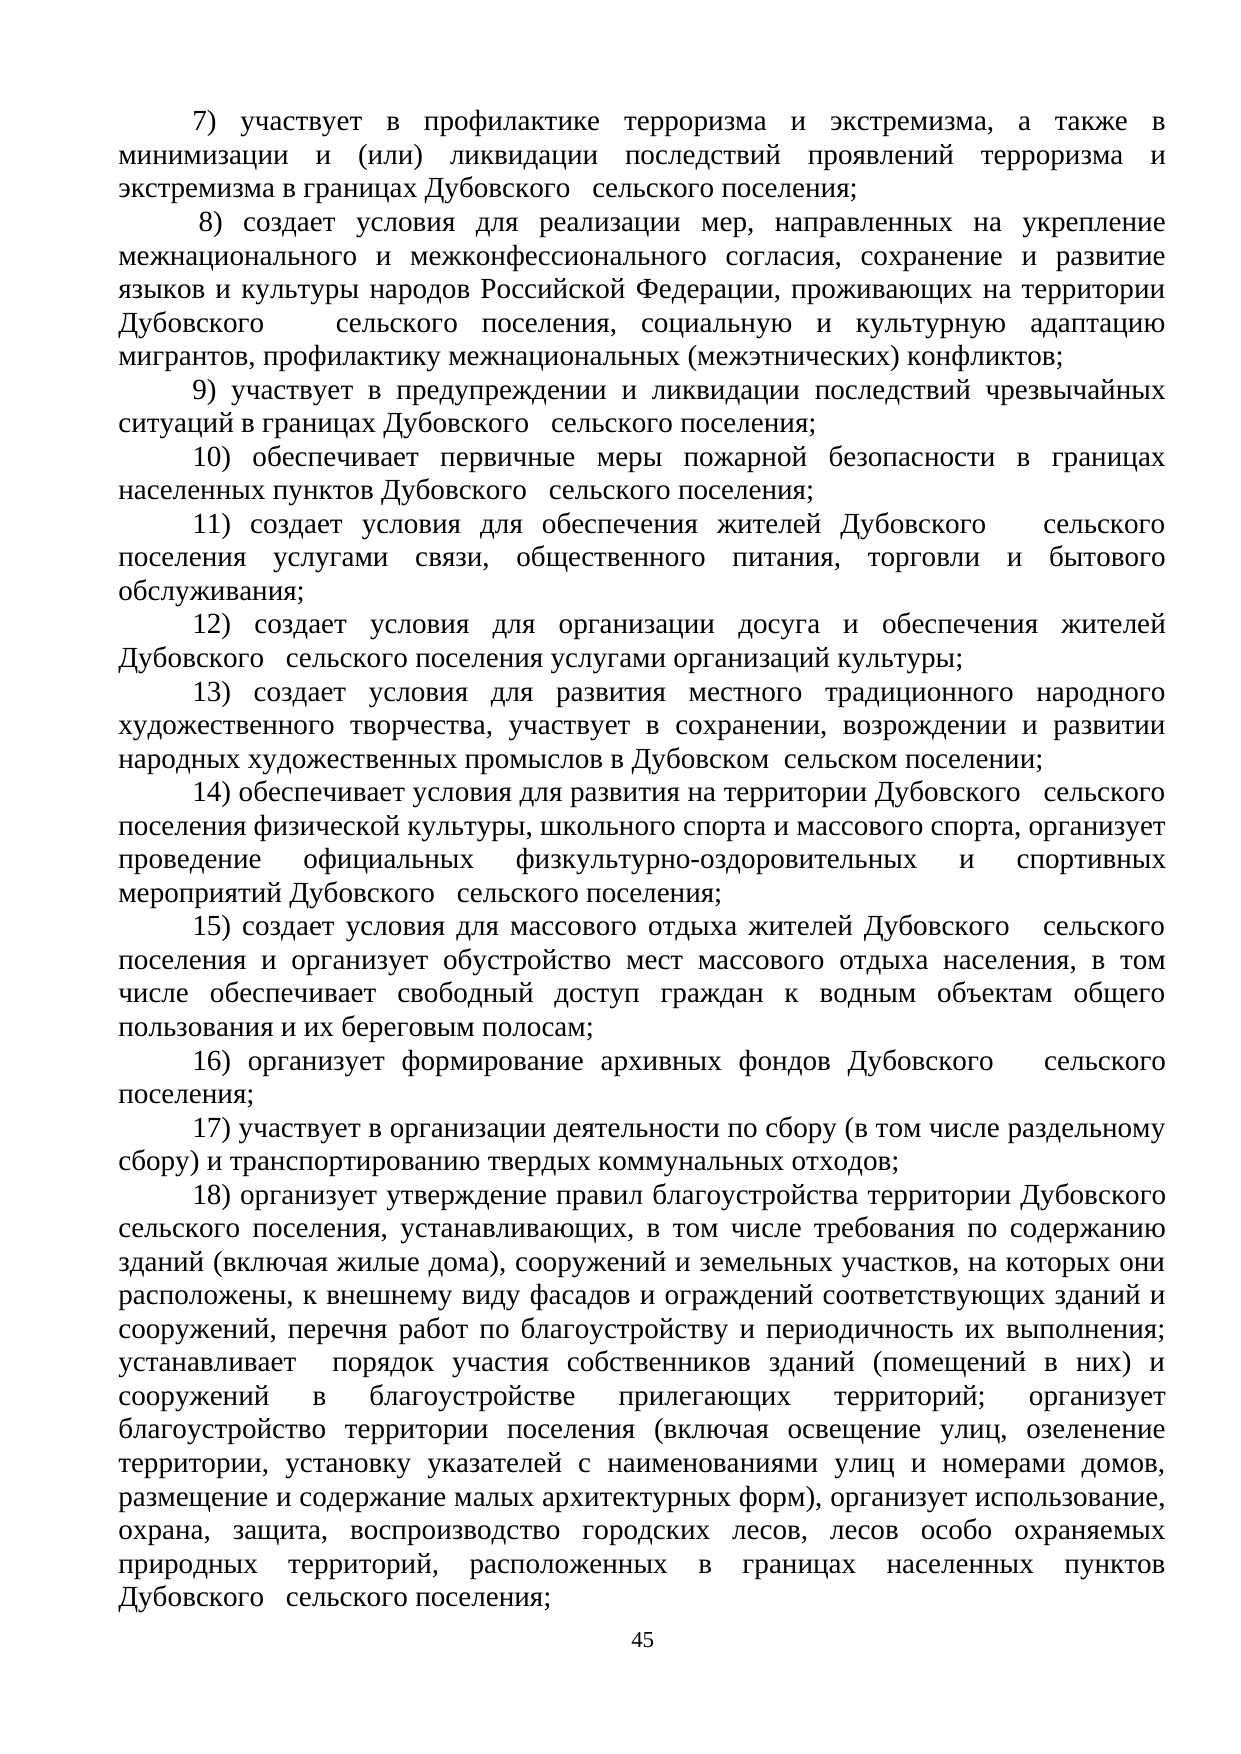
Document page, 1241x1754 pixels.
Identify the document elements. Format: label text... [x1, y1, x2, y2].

text 16) организует формирование архивных фондов Дубовского сельского поселения; [118, 1043, 1167, 1110]
text 12) создает условия для организации досуга и обеспечения жителей Дубовского сельского поселения услугами организаций культуры; [118, 607, 1167, 674]
text 11) создает условия для обеспечения жителей Дубовского сельского поселения услугами связи, общественного питания, торговли и бытового обслуживания; [118, 506, 1167, 607]
text 9) участвует в предупреждении и ликвидации последствий чрезвычайных ситуаций в границах Дубовского сельского поселения; [118, 372, 1167, 439]
text 14) обеспечивает условия для развития на территории Дубовского сельского поселения физической культуры, школьного спорта и массового спорта, организует проведение официальных физкультурно-оздоровительных и спортивных мероприятий Дубовского сельского поселения; [118, 774, 1167, 908]
text 13) создает условия для развития местного традиционного народного художественного творчества, участвует в сохранении, возрождении и развитии народных художественных промыслов в Дубовском сельском поселении; [118, 674, 1167, 774]
text 10) обеспечивает первичные меры пожарной безопасности в границах населенных пунктов Дубовского сельского поселения; [118, 439, 1167, 506]
text 8) создает условия для реализации мер, направленных на укрепление межнационального и межконфессионального согласия, сохранение и развитие языков и культуры народов Российской Федерации, проживающих на территории Дубовского сельского поселения, социальную и культурную адаптацию мигрантов, профилактику межнациональных (межэтнических) конфликтов; [118, 204, 1167, 372]
text 17) участвует в организации деятельности по сбору (в том числе раздельному сбору) и транспортированию твердых коммунальных отходов; [118, 1110, 1167, 1177]
text 7) участвует в профилактике терроризма и экстремизма, а также в минимизации и (или) ликвидации последствий проявлений терроризма и экстремизма в границах Дубовского сельского поселения; [118, 103, 1167, 204]
text 15) создает условия для массового отдыха жителей Дубовского сельского поселения и организует обустройство мест массового отдыха населения, в том числе обеспечивает свободный доступ граждан к водным объектам общего пользования и их береговым полосам; [118, 908, 1167, 1043]
text 18) организует утверждение правил благоустройства территории Дубовского сельского поселения, устанавливающих, в том числе требования по содержанию зданий (включая жилые дома), сооружений и земельных участков, на которых они расположены, к внешнему виду фасадов и ограждений соответствующих зданий и сооружений, перечня работ по благоустройству и периодичность их выполнения; устанавливает порядок участия собственников зданий (помещений в них) и сооружений в благоустройстве прилегающих территорий; организует благоустройство территории поселения (включая освещение улиц, озеленение территории, установку указателей с наименованиями улиц и номерами домов, размещение и содержание малых архитектурных форм), организует использование, охрана, защита, воспроизводство городских лесов, лесов особо охраняемых природных территорий, расположенных в границах населенных пунктов Дубовского сельского поселения; [118, 1177, 1167, 1613]
